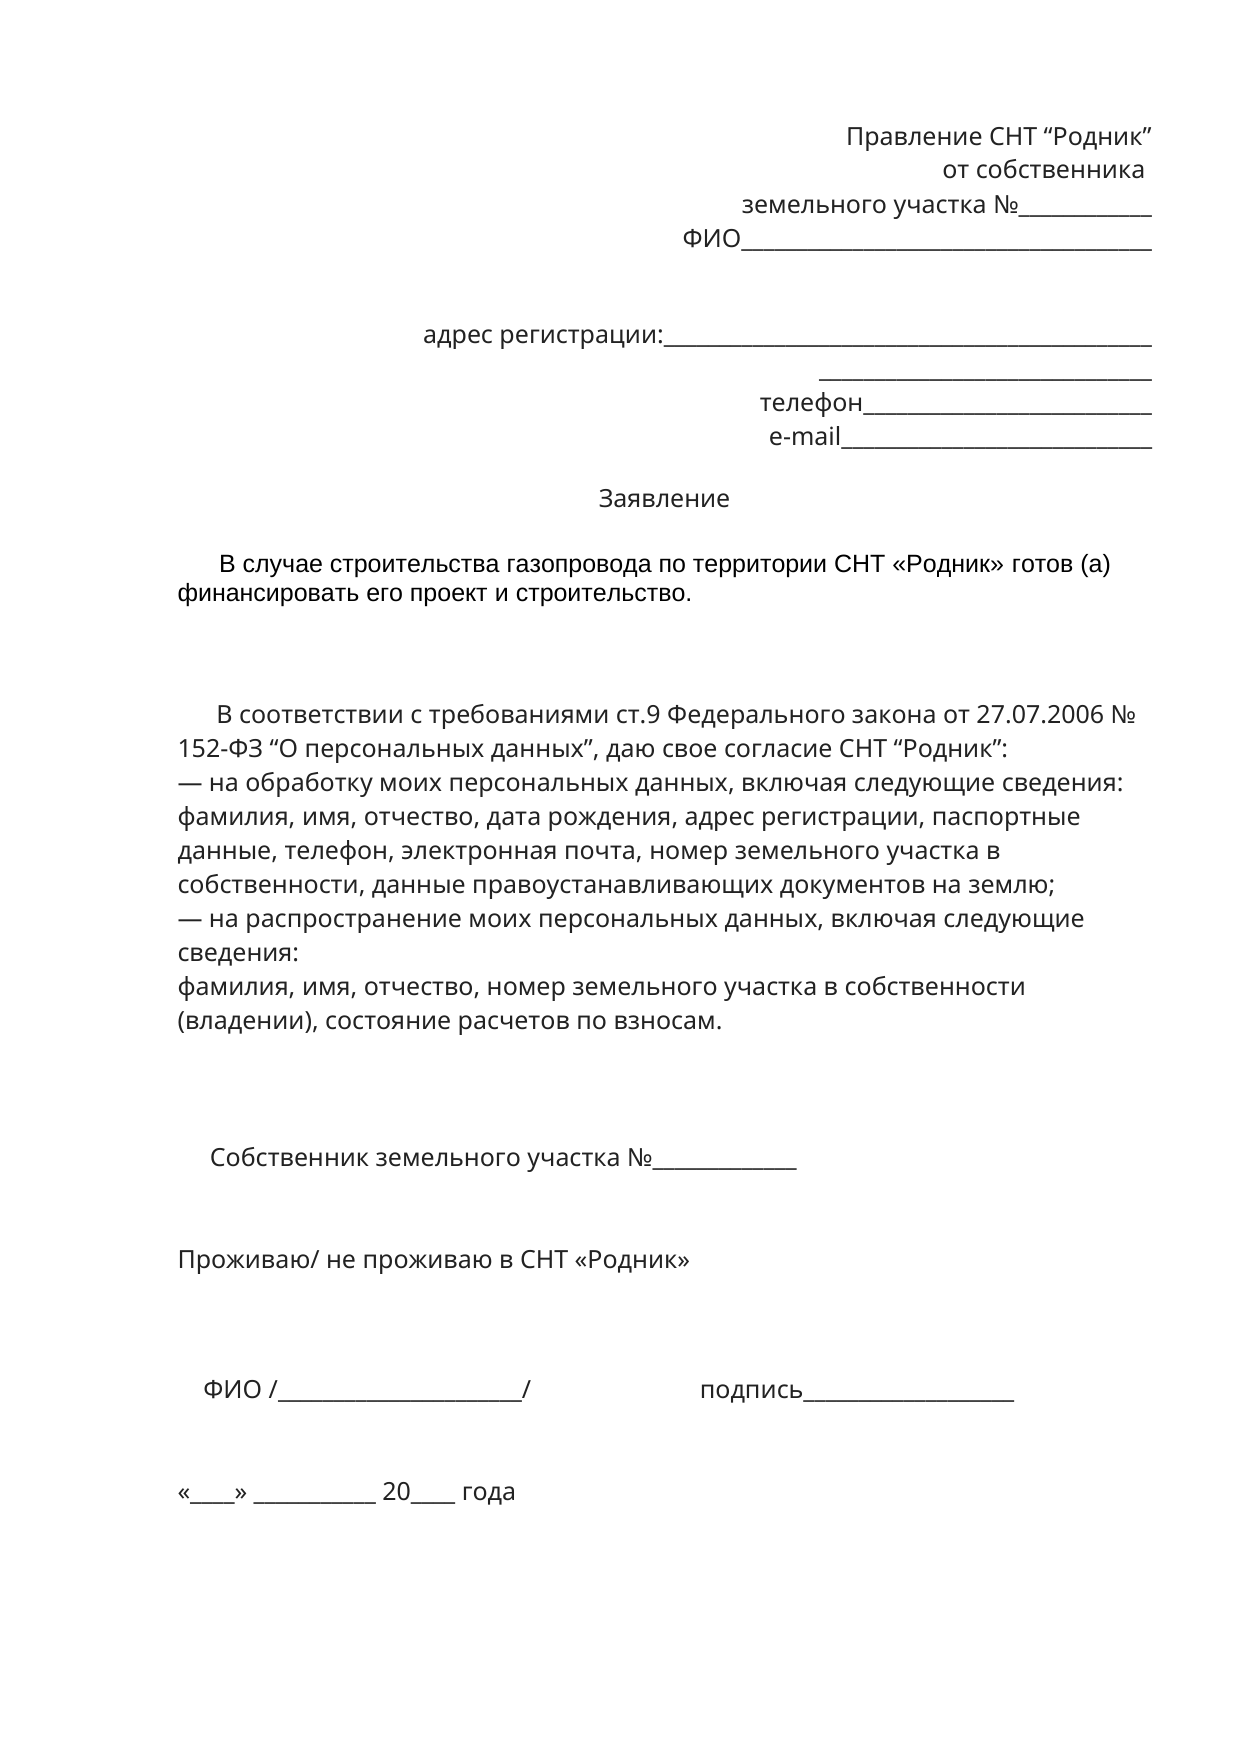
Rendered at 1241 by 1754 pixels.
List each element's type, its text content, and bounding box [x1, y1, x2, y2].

text адрес регистрации:____________________________________________ [177, 316, 1152, 351]
text e-mail____________________________ [177, 419, 1152, 481]
text Заявление [177, 481, 1152, 515]
text «____» ___________ 20____ года [177, 1474, 1152, 1508]
text Проживаю/ не проживаю в СНТ «Родник» [177, 1241, 1152, 1276]
text Собственник земельного участка №_____________ [177, 1139, 1152, 1173]
text ______________________________ телефон__________________________ [177, 351, 1152, 419]
text Правление СНТ “Родник” от собственника земельного участка №____________ ФИО_____________________________________ [177, 118, 1152, 316]
text В случае строительства газопровода по территории СНТ «Родник» готов (а) финансировать его проект и строительство. [177, 549, 1152, 606]
text В соответствии с требованиями ст.9 Федерального закона от 27.07.2006 № 152-ФЗ “О персональных данных”, даю свое согласие СНТ “Родник”: — на обработку моих персональных данных, включая следующие сведения: фамилия, имя, отчество, дата рождения, адрес регистрации, паспортные данные, телефон, электронная почта, номер земельного участка в собственности, данные правоустанавливающих документов на землю; — на распространение моих персональных данных, включая следующие сведения: фамилия, имя, отчество, номер земельного участка в собственности (владении), состояние расчетов по взносам. [177, 696, 1152, 1037]
text ФИО /______________________/ подпись___________________ [177, 1372, 1152, 1406]
